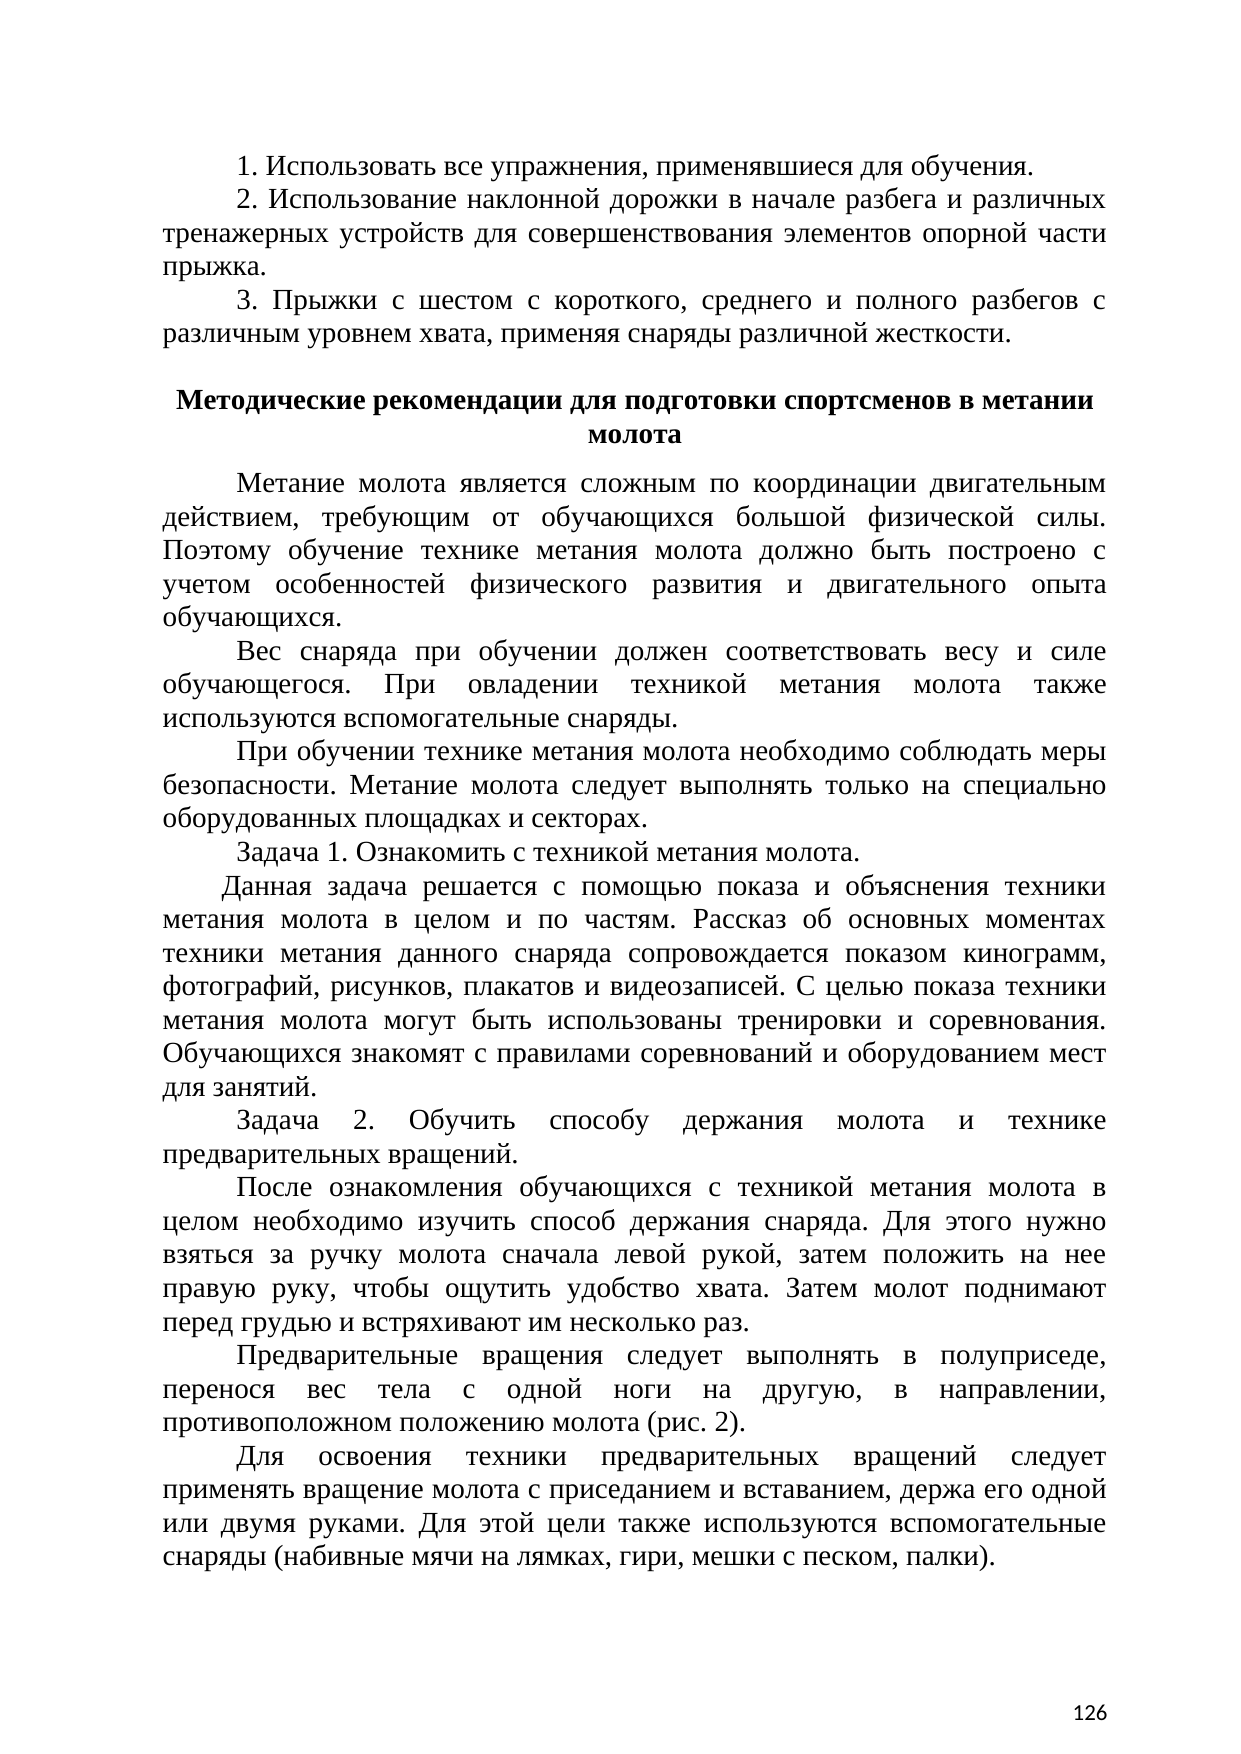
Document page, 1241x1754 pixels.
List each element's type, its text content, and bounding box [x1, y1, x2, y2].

text 1. Использовать все упражнения, применявшиеся для обучения. [177, 148, 1107, 181]
text Задача 1. Ознакомить с техникой метания молота. [162, 834, 1107, 868]
text При обучении технике метания молота необходимо соблюдать меры безопасности. Метание молота следует выполнять только на специально оборудованных площадках и секторах. [162, 733, 1107, 834]
text Для освоения техники предварительных вращений следует применять вращение молота с приседанием и вставанием, держа его одной или двумя руками. Для этой цели также используются вспомогательные снаряды (набивные мячи на лямках, гири, мешки с песком, палки). [162, 1438, 1107, 1572]
text Задача 2. Обучить способу держания молота и технике предварительных вращений. [162, 1102, 1107, 1169]
text Метание молота является сложным по координации двигательным действием, требующим от обучающихся большой физической силы. Поэтому обучение технике метания молота должно быть построено с учетом особенностей физического развития и двигательного опыта обучающихся. [162, 465, 1107, 633]
text Предварительные вращения следует выполнять в полуприседе, перенося вес тела с одной ноги на другую, в направлении, противоположном положению молота (рис. 2). [162, 1337, 1107, 1438]
text После ознакомления обучающихся с техникой метания молота в целом необходимо изучить способ держания снаряда. Для этого нужно взяться за ручку молота сначала левой рукой, затем положить на нее правую руку, чтобы ощутить удобство хвата. Затем молот поднимают перед грудью и встряхивают им несколько раз. [162, 1169, 1107, 1337]
text 3. Прыжки с шестом с короткого, среднего и полного разбегов с различным уровнем хвата, применяя снаряды различной жесткости. [162, 282, 1107, 349]
text Методические рекомендации для подготовки спортсменов в метании молота [162, 382, 1107, 449]
text Данная задача решается с помощью показа и объяснения техники метания молота в целом и по частям. Рассказ об основных моментах техники метания данного снаряда сопровождается показом кинограмм, фотографий, рисунков, плакатов и видеозаписей. С целью показа техники метания молота могут быть использованы тренировки и соревнования. Обучающихся знакомят с правилами соревнований и оборудованием мест для занятий. [162, 868, 1107, 1102]
text Вес снаряда при обучении должен соответствовать весу и силе обучающегося. При овладении техникой метания молота также используются вспомогательные снаряды. [162, 633, 1107, 733]
text 2. Использование наклонной дорожки в начале разбега и различных тренажерных устройств для совершенствования элементов опорной части прыжка. [162, 181, 1107, 282]
